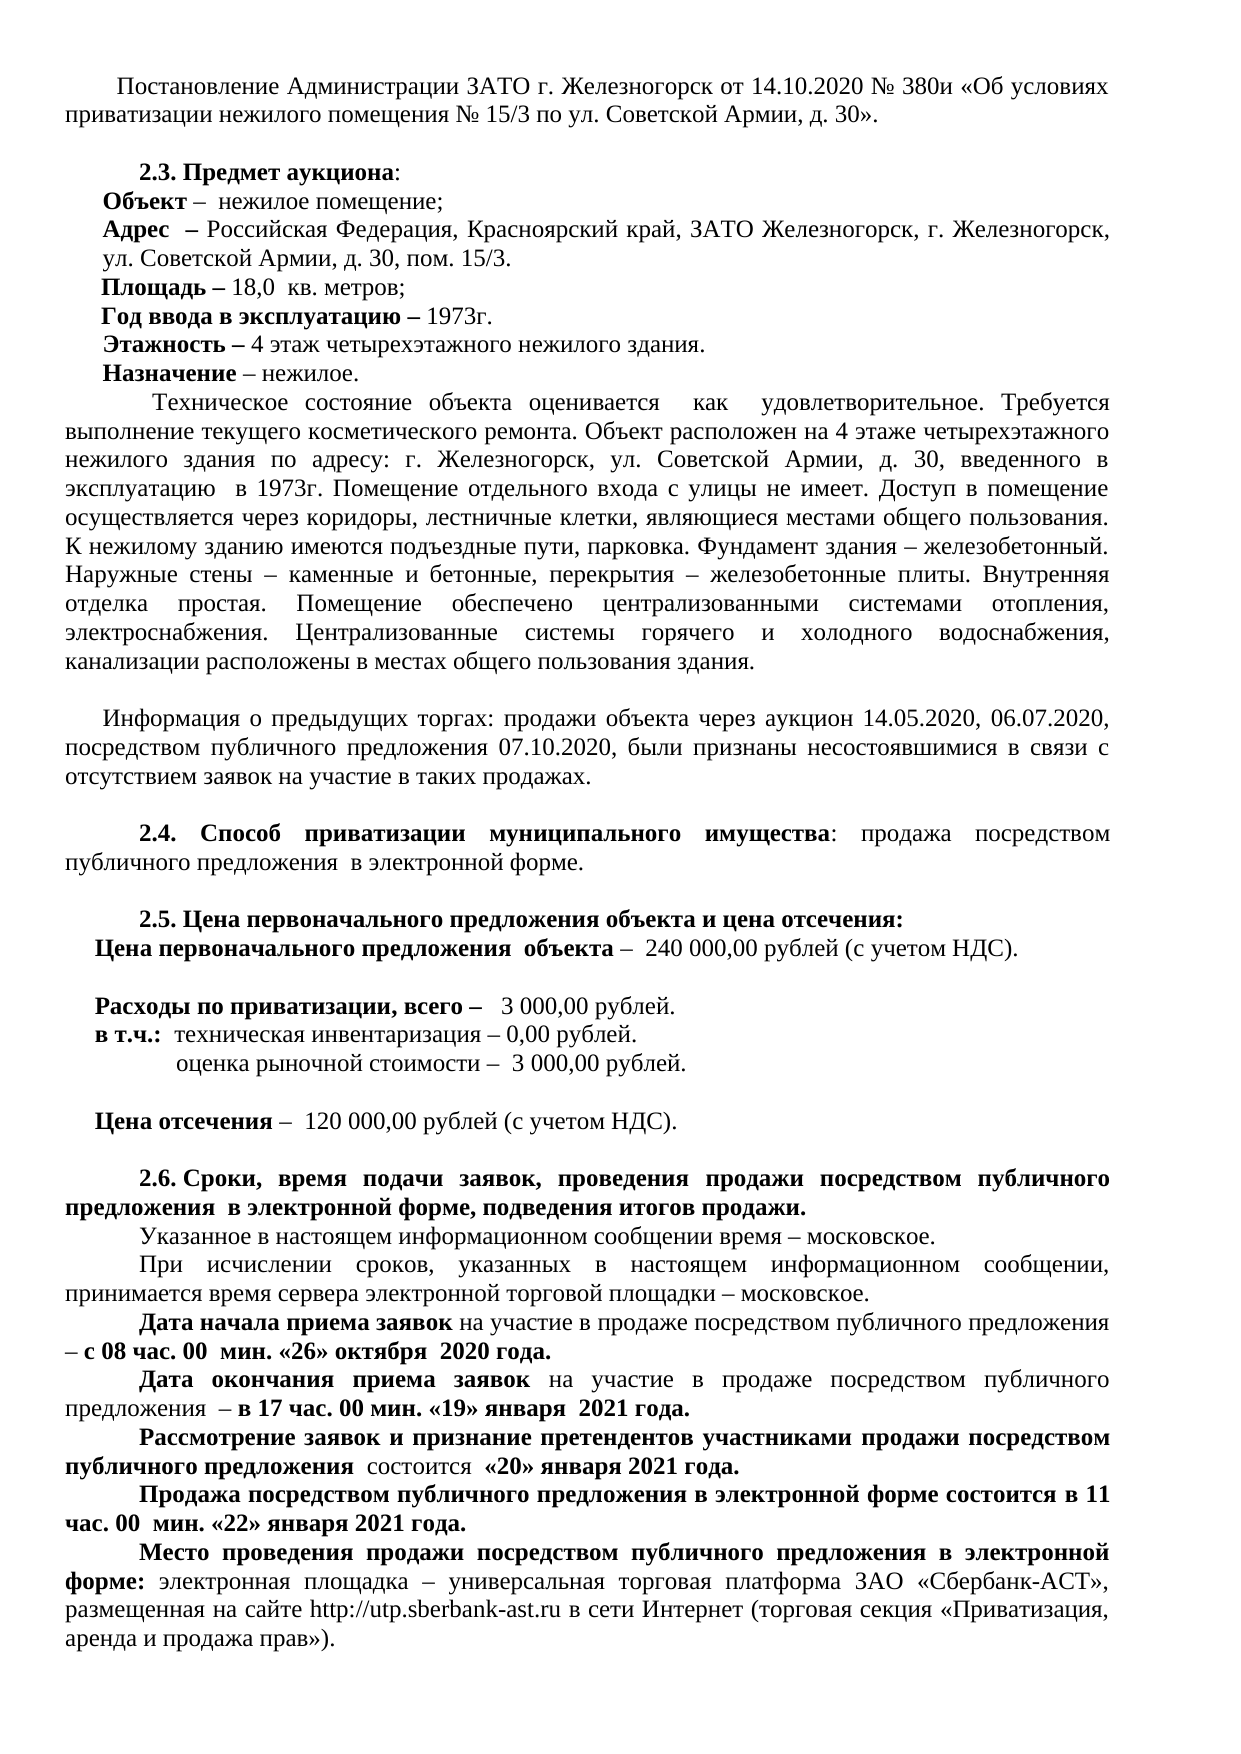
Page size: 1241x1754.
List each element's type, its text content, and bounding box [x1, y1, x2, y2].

text Место проведения продажи посредством публичного предложения в электронной форме: электронная площадка – универсальная торговая платформа ЗАО «Сбербанк-АСТ», размещенная на сайте http://utp.sberbank-ast.ru в сети Интернет (торговая секция «Приватизация, аренда и продажа прав»). [65, 1537, 1110, 1652]
text 2.4. Способ приватизации муниципального имущества: продажа посредством публичного предложения в электронной форме. [65, 818, 1110, 876]
text 2.6. Сроки, время подачи заявок, проведения продажи посредством публичного предложения в электронной форме, подведения итогов продажи. [65, 1163, 1110, 1221]
text Указанное в настоящем информационном сообщении время – московское. [65, 1221, 1110, 1249]
subtitle Постановление Администрации ЗАТО г. Железногорск от 14.10.2020 № 380и «Об условиях приватизации нежилого помещения № 15/3 по ул. Советской Армии, д. 30». [65, 71, 1110, 128]
text в т.ч.: техническая инвентаризация – 0,00 рублей. [94, 1019, 1110, 1048]
text Адрес – Российская Федерация, Красноярский край, ЗАТО Железногорск, г. Железногорск, ул. Советской Армии, д. 30, пом. 15/3. [102, 214, 1110, 272]
text оценка рыночной стоимости – 3 000,00 рублей. [94, 1048, 1110, 1077]
text Этажность – 4 этаж четырехэтажного нежилого здания. [102, 329, 1110, 358]
text Дата окончания приема заявок на участие в продаже посредством публичного предложения – в 17 час. 00 мин. «19» января 2021 года. [65, 1364, 1110, 1422]
text Назначение – нежилое. [102, 358, 1110, 387]
text Площадь – 18,0 кв. метров; [65, 272, 1110, 301]
text Дата начала приема заявок на участие в продаже посредством публичного предложения – с 08 час. 00 мин. «26» октября 2020 года. [65, 1307, 1110, 1364]
text Рассмотрение заявок и признание претендентов участниками продажи посредством публичного предложения состоится «20» января 2021 года. [65, 1422, 1110, 1479]
text Техническое состояние объекта оценивается как удовлетворительное. Требуется выполнение текущего косметического ремонта. Объект расположен на 4 этаже четырехэтажного нежилого здания по адресу: г. Железногорск, ул. Советской Армии, д. 30, введенного в эксплуатацию в 1973г. Помещение отдельного входа с улицы не имеет. Доступ в помещение осуществляется через коридоры, лестничные клетки, являющиеся местами общего пользования. К нежилому зданию имеются подъездные пути, парковка. Фундамент здания – железобетонный. Наружные стены – каменные и бетонные, перекрытия – железобетонные плиты. Внутренняя отделка простая. Помещение обеспечено централизованными системами отопления, электроснабжения. Централизованные системы горячего и холодного водоснабжения, канализации расположены в местах общего пользования здания. [65, 387, 1110, 674]
text Объект – нежилое помещение; [102, 186, 1110, 214]
text Информация о предыдущих торгах: продажи объекта через аукцион 14.05.2020, 06.07.2020, посредством публичного предложения 07.10.2020, были признаны несостоявшимися в связи с отсутствием заявок на участие в таких продажах. [65, 703, 1110, 789]
text 2.3. Предмет аукциона: [65, 157, 1110, 186]
text Год ввода в эксплуатацию – 1973г. [65, 301, 1110, 329]
text Цена отсечения – 120 000,00 рублей (с учетом НДС). [94, 1106, 1110, 1134]
text 2.5. Цена первоначального предложения объекта и цена отсечения: [65, 904, 1110, 933]
text Продажа посредством публичного предложения в электронной форме состоится в 11 час. 00 мин. «22» января 2021 года. [65, 1479, 1110, 1537]
text Расходы по приватизации, всего – 3 000,00 рублей. [94, 991, 1110, 1019]
text При исчислении сроков, указанных в настоящем информационном сообщении, принимается время сервера электронной торговой площадки – московское. [65, 1249, 1110, 1307]
text Цена первоначального предложения объекта – 240 000,00 рублей (с учетом НДС). [94, 933, 1110, 962]
